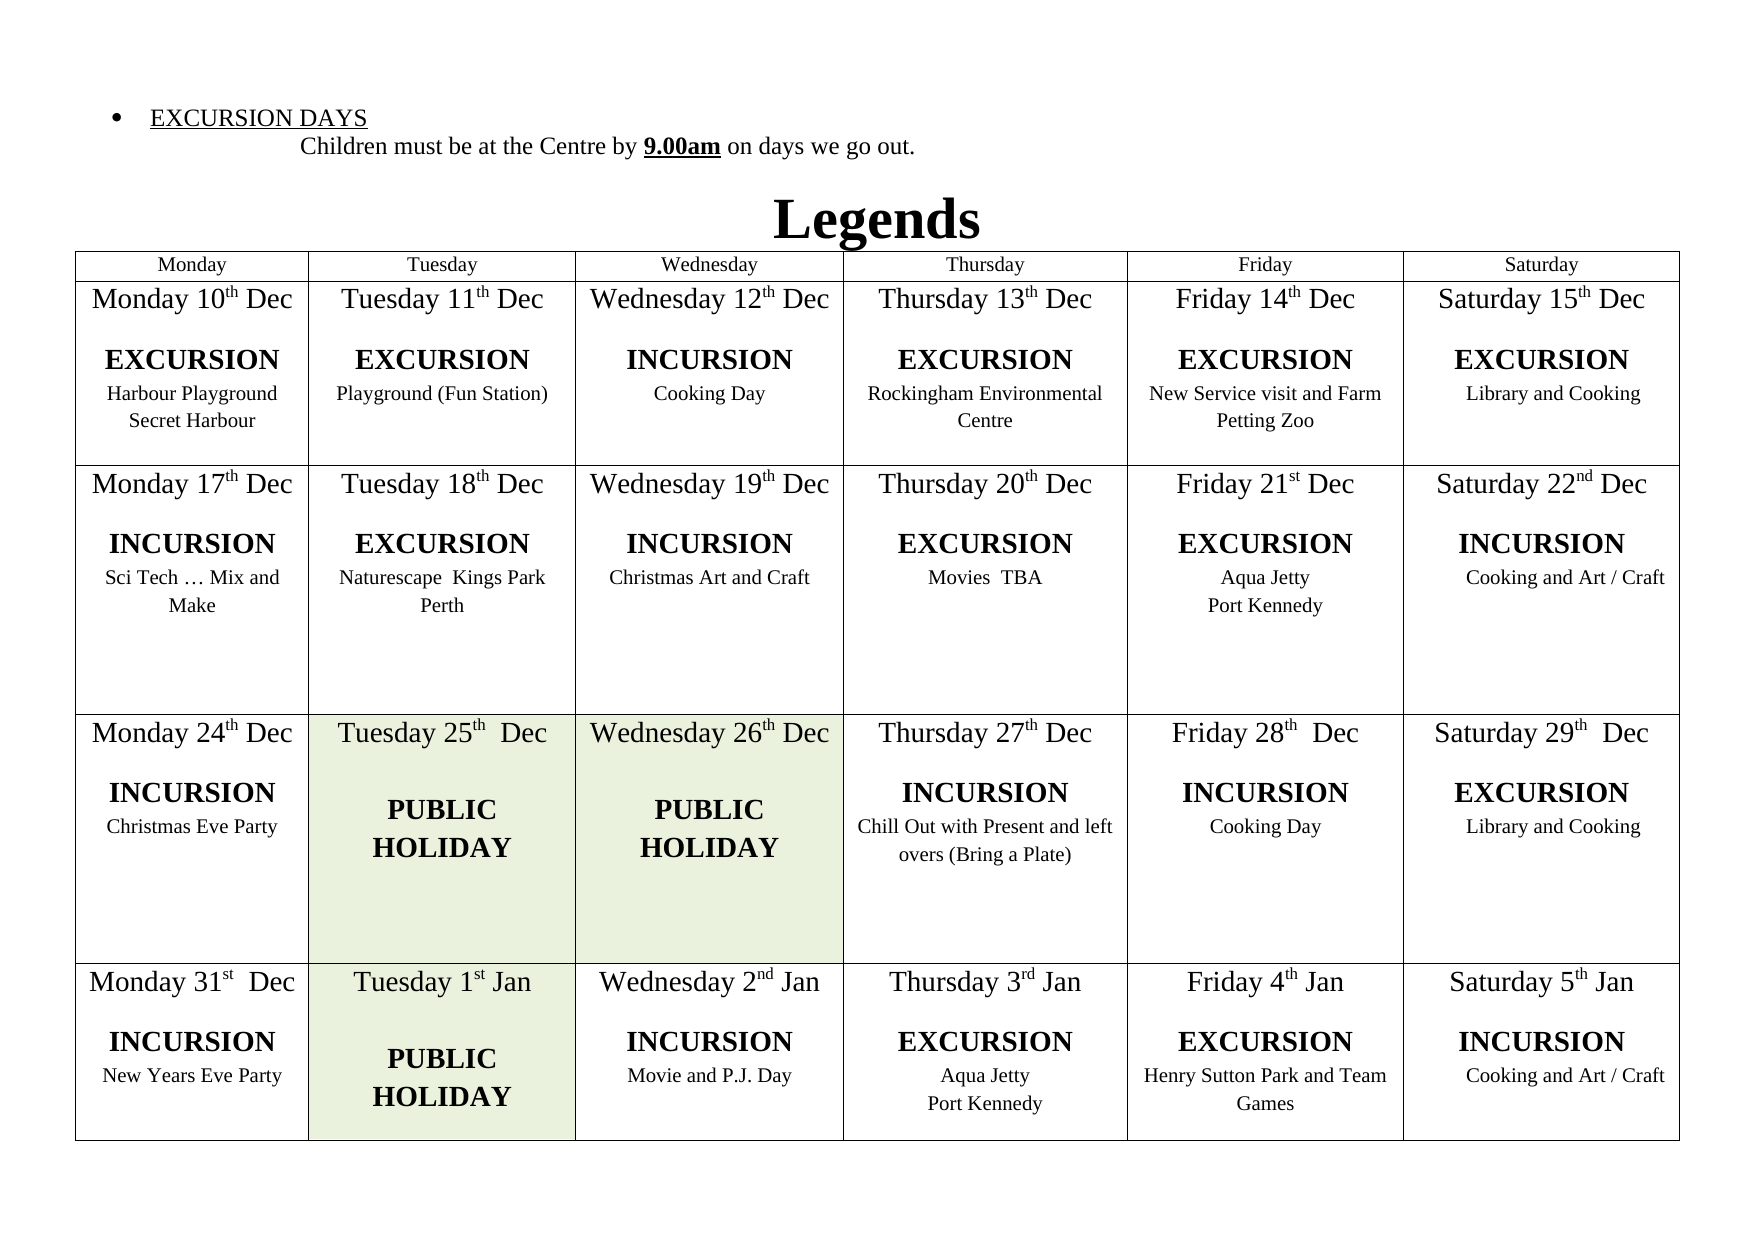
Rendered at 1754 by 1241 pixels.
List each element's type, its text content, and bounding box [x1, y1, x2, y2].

text Children must be at the Centre by 9.00am on days we go out. [300, 131, 1679, 160]
table_cell Tuesday 1st Jan PUBLIC HOLIDAY [309, 964, 575, 1139]
table_cell Friday 14th Dec EXCURSION New Service visit and Farm Petting Zoo [1128, 282, 1403, 465]
table_header Monday [76, 252, 308, 281]
table_cell Monday 24th Dec INCURSION Christmas Eve Party [76, 715, 308, 963]
table_cell Friday 28th Dec INCURSION Cooking Day [1128, 715, 1403, 963]
table_header Friday [1128, 252, 1403, 281]
table_cell Friday 4th Jan EXCURSION Henry Sutton Park and Team Games [1128, 964, 1403, 1139]
table_cell Saturday 15th Dec EXCURSION Library and Cooking [1404, 282, 1679, 465]
table_cell Saturday 29th Dec EXCURSION Library and Cooking [1404, 715, 1679, 963]
table_header Tuesday [309, 252, 575, 281]
table_cell Wednesday 2nd Jan INCURSION Movie and P.J. Day [576, 964, 843, 1139]
table_cell Friday 21st Dec EXCURSION Aqua Jetty Port Kennedy [1128, 466, 1403, 714]
table_cell Wednesday 26th Dec PUBLIC HOLIDAY [576, 715, 843, 963]
table_cell Wednesday 19th Dec INCURSION Christmas Art and Craft [576, 466, 843, 714]
table_cell Saturday 22nd Dec INCURSION Cooking and Art / Craft [1404, 466, 1679, 714]
table_header Saturday [1404, 252, 1679, 281]
table_cell Thursday 13th Dec EXCURSION Rockingham Environmental Centre [844, 282, 1127, 465]
table_cell Thursday 20th Dec EXCURSION Movies TBA [844, 466, 1127, 714]
table_cell Thursday 27th Dec INCURSION Chill Out with Present and left overs (Bring a Plate) [844, 715, 1127, 963]
table_cell Monday 10th Dec EXCURSION Harbour Playground Secret Harbour [76, 282, 308, 465]
list EXCURSION DAYS [112, 103, 1679, 131]
table_cell Tuesday 11th Dec EXCURSION Playground (Fun Station) [309, 282, 575, 465]
table_cell Monday 31st Dec INCURSION New Years Eve Party [76, 964, 308, 1139]
table_header Wednesday [576, 252, 843, 281]
table_cell Tuesday 25th Dec PUBLIC HOLIDAY [309, 715, 575, 963]
table_cell Wednesday 12th Dec INCURSION Cooking Day [576, 282, 843, 465]
table_cell Monday 17th Dec INCURSION Sci Tech … Mix and Make [76, 466, 308, 714]
table_header Thursday [844, 252, 1127, 281]
text Legends [75, 184, 1679, 251]
table_cell Thursday 3rd Jan EXCURSION Aqua Jetty Port Kennedy [844, 964, 1127, 1139]
table_cell Saturday 5th Jan INCURSION Cooking and Art / Craft [1404, 964, 1679, 1139]
table_cell Tuesday 18th Dec EXCURSION Naturescape Kings Park Perth [309, 466, 575, 714]
